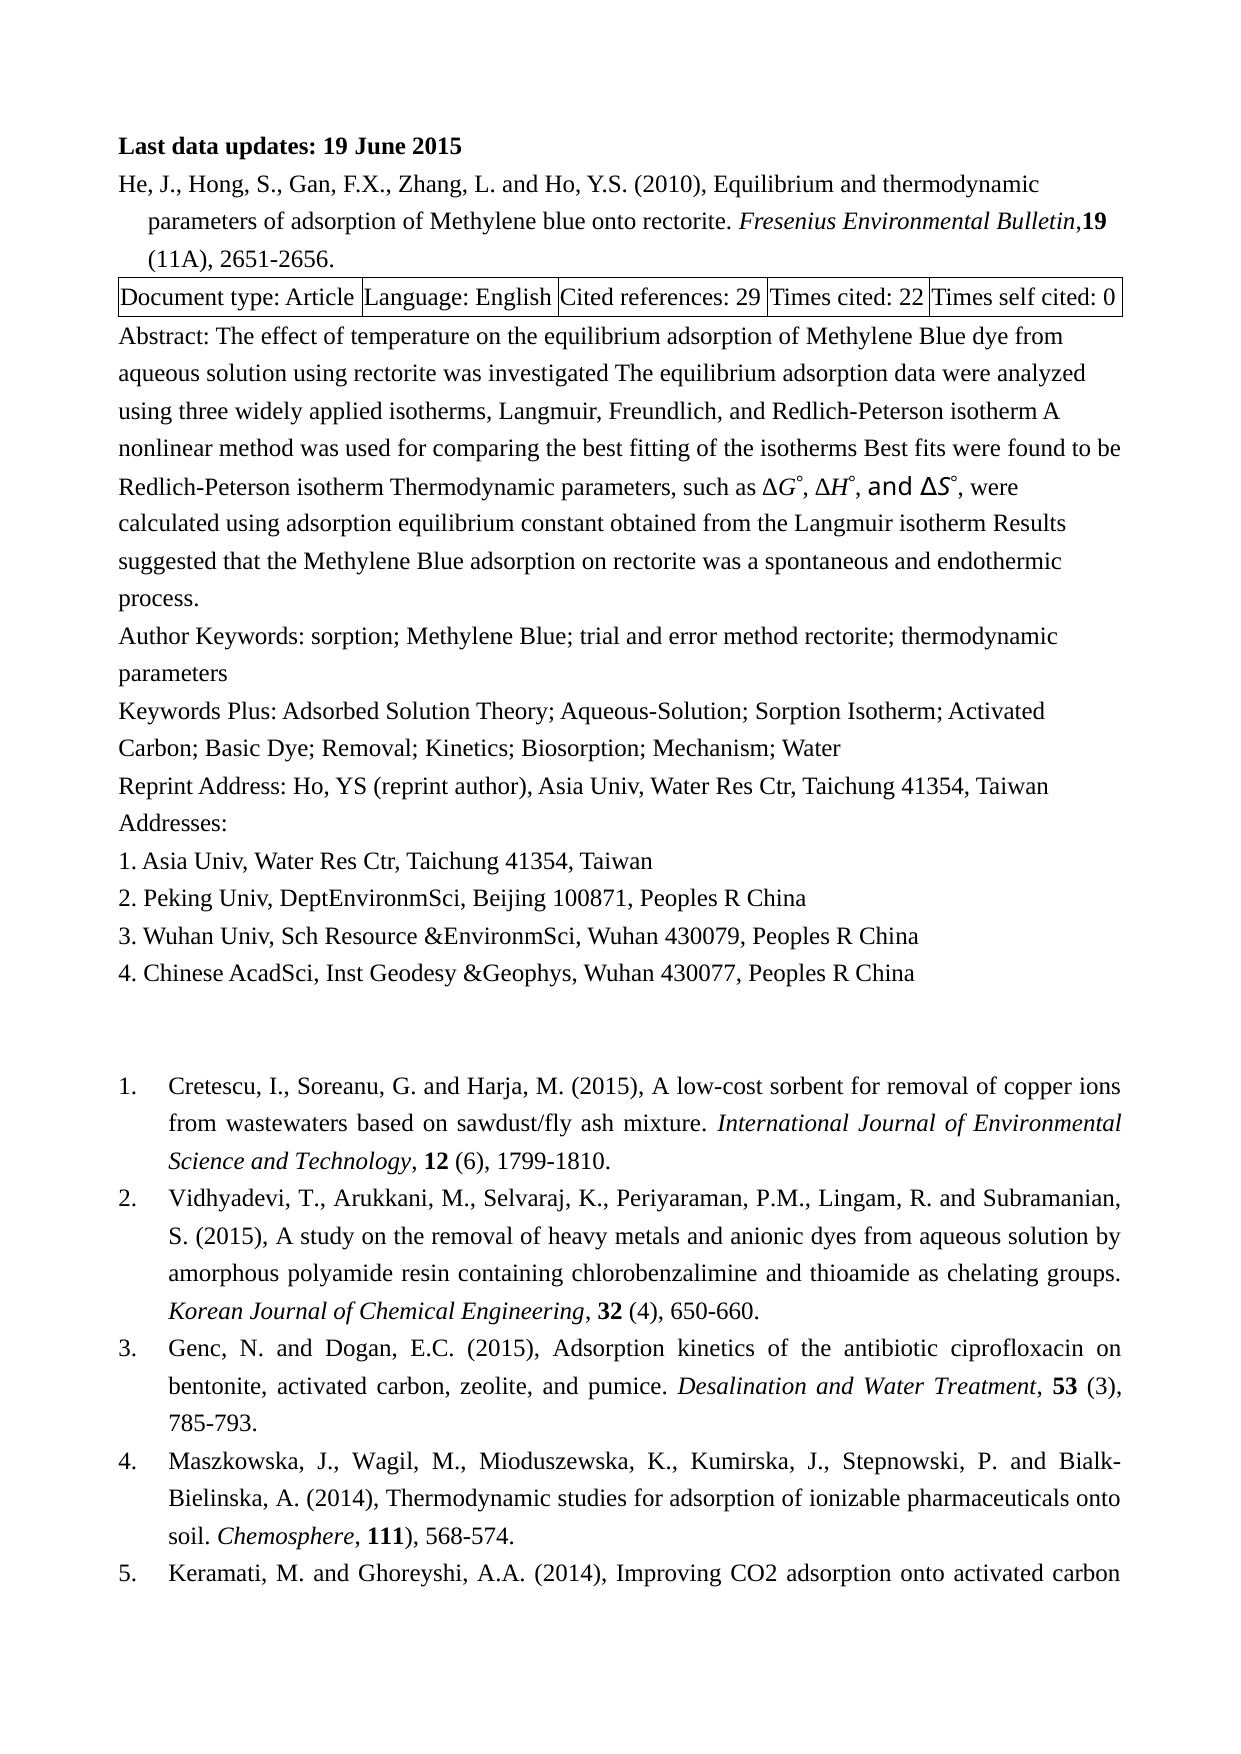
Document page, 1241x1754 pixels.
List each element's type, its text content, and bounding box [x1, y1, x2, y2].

text Keywords Plus: Adsorbed Solution Theory; Aqueous-Solution; Sorption Isotherm; Activated Carbon; Basic Dye; Removal; Kinetics; Biosorption; Mechanism; Water [118, 692, 1122, 767]
text Reprint Address: Ho, YS (reprint author), Asia Univ, Water Res Ctr, Taichung 41354, Taiwan [118, 767, 1122, 804]
table_header Times self cited: 0 [930, 278, 1122, 316]
list Maszkowska, J., Wagil, M., Mioduszewska, K., Kumirska, J., Stepnowski, P. and Bialk-Bielinska, A. (2014), Thermodynamic studies for adsorption of ionizable pharmaceuticals onto soil. Chemosphere, 111), 568-574. [118, 1442, 1122, 1554]
text 2. Peking Univ, DeptEnvironmSci, Beijing 100871, Peoples R China [118, 879, 1122, 917]
text Abstract: The effect of temperature on the equilibrium adsorption of Methylene Blue dye from aqueous solution using rectorite was investigated The equilibrium adsorption data were analyzed using three widely applied isotherms, Langmuir, Freundlich, and Redlich-Peterson isotherm A nonlinear method was used for comparing the best fitting of the isotherms Best fits were found to be Redlich-Peterson isotherm Thermodynamic parameters, such as ∆G, ∆H, and ∆S, were calculated using adsorption equilibrium constant obtained from the Langmuir isotherm Results suggested that the Methylene Blue adsorption on rectorite was a spontaneous and endothermic process. [118, 317, 1122, 617]
table_header Times cited: 22 [768, 278, 929, 316]
text 3. Wuhan Univ, Sch Resource &EnvironmSci, Wuhan 430079, Peoples R China [118, 917, 1122, 954]
text 4. Chinese AcadSci, Inst Geodesy &Geophys, Wuhan 430077, Peoples R China [118, 954, 1122, 992]
text He, J., Hong, S., Gan, F.X., Zhang, L. and Ho, Y.S. (2010), Equilibrium and thermodynamic parameters of adsorption of Methylene blue onto rectorite. Fresenius Environmental Bulletin,19 (11A), 2651-2656. [118, 164, 1122, 277]
text Addresses: [118, 804, 1122, 842]
text Author Keywords: sorption; Methylene Blue; trial and error method rectorite; thermodynamic parameters [118, 617, 1122, 692]
list Vidhyadevi, T., Arukkani, M., Selvaraj, K., Periyaraman, P.M., Lingam, R. and Subramanian, S. (2015), A study on the removal of heavy metals and anionic dyes from aqueous solution by amorphous polyamide resin containing chlorobenzalimine and thioamide as chelating groups. Korean Journal of Chemical Engineering, 32 (4), 650-660. [118, 1179, 1122, 1329]
table_header Cited references: 29 [559, 278, 767, 316]
table_header Language: English [363, 278, 558, 316]
list Cretescu, I., Soreanu, G. and Harja, M. (2015), A low-cost sorbent for removal of copper ions from wastewaters based on sawdust/fly ash mixture. International Journal of Environmental Science and Technology, 12 (6), 1799-1810. [118, 1067, 1122, 1179]
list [118, 1554, 1122, 1592]
text Last data updates: 19 June 2015 [118, 127, 1122, 164]
list Genc, N. and Dogan, E.C. (2015), Adsorption kinetics of the antibiotic ciprofloxacin on bentonite, activated carbon, zeolite, and pumice. Desalination and Water Treatment, 53 (3), 785-793. [118, 1329, 1122, 1442]
text 1. Asia Univ, Water Res Ctr, Taichung 41354, Taiwan [118, 842, 1122, 879]
table_header Document type: Article [119, 278, 362, 316]
